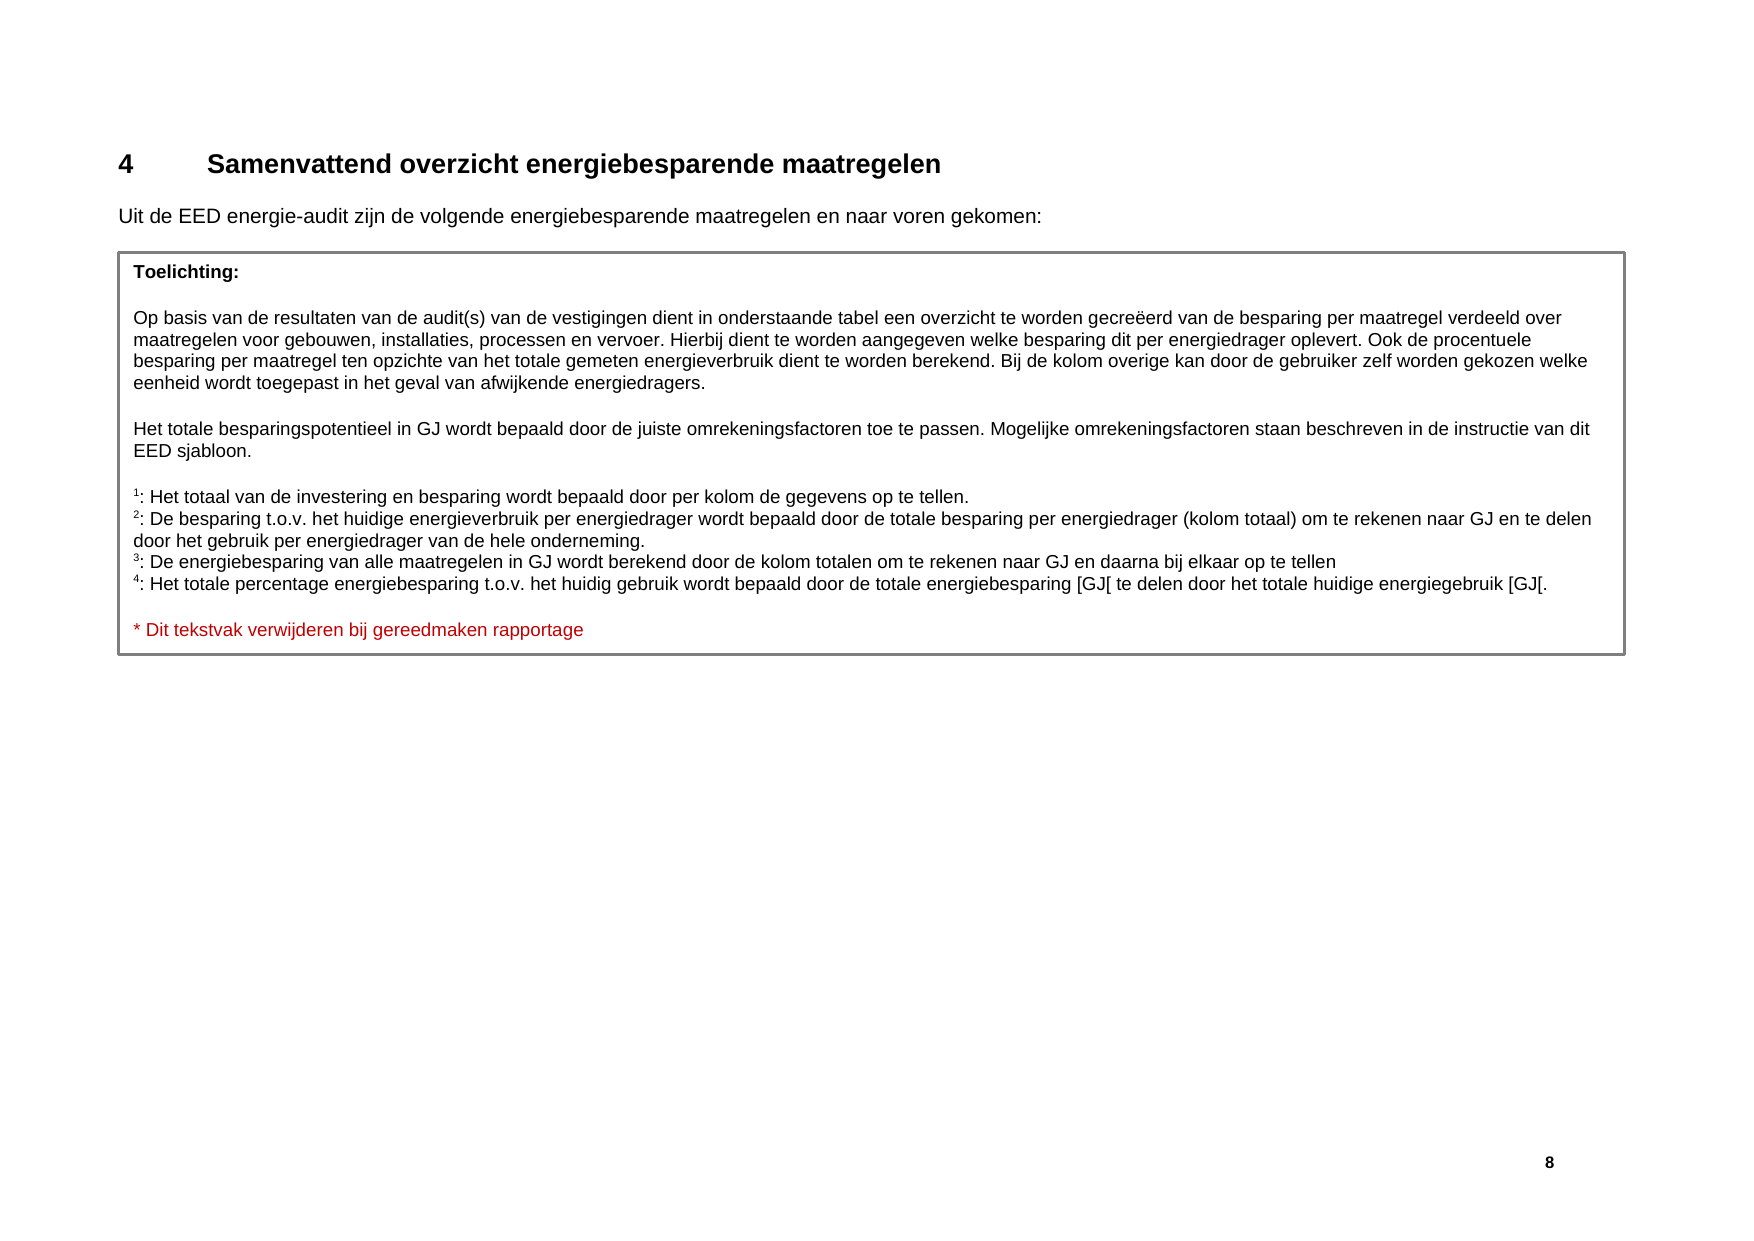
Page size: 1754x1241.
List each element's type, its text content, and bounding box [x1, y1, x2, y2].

text Uit de EED energie-audit zijn de volgende energiebesparende maatregelen en naar voren gekomen: [118, 204, 1606, 228]
subtitle Samenvattend overzicht energiebesparende maatregelen [118, 148, 1606, 179]
